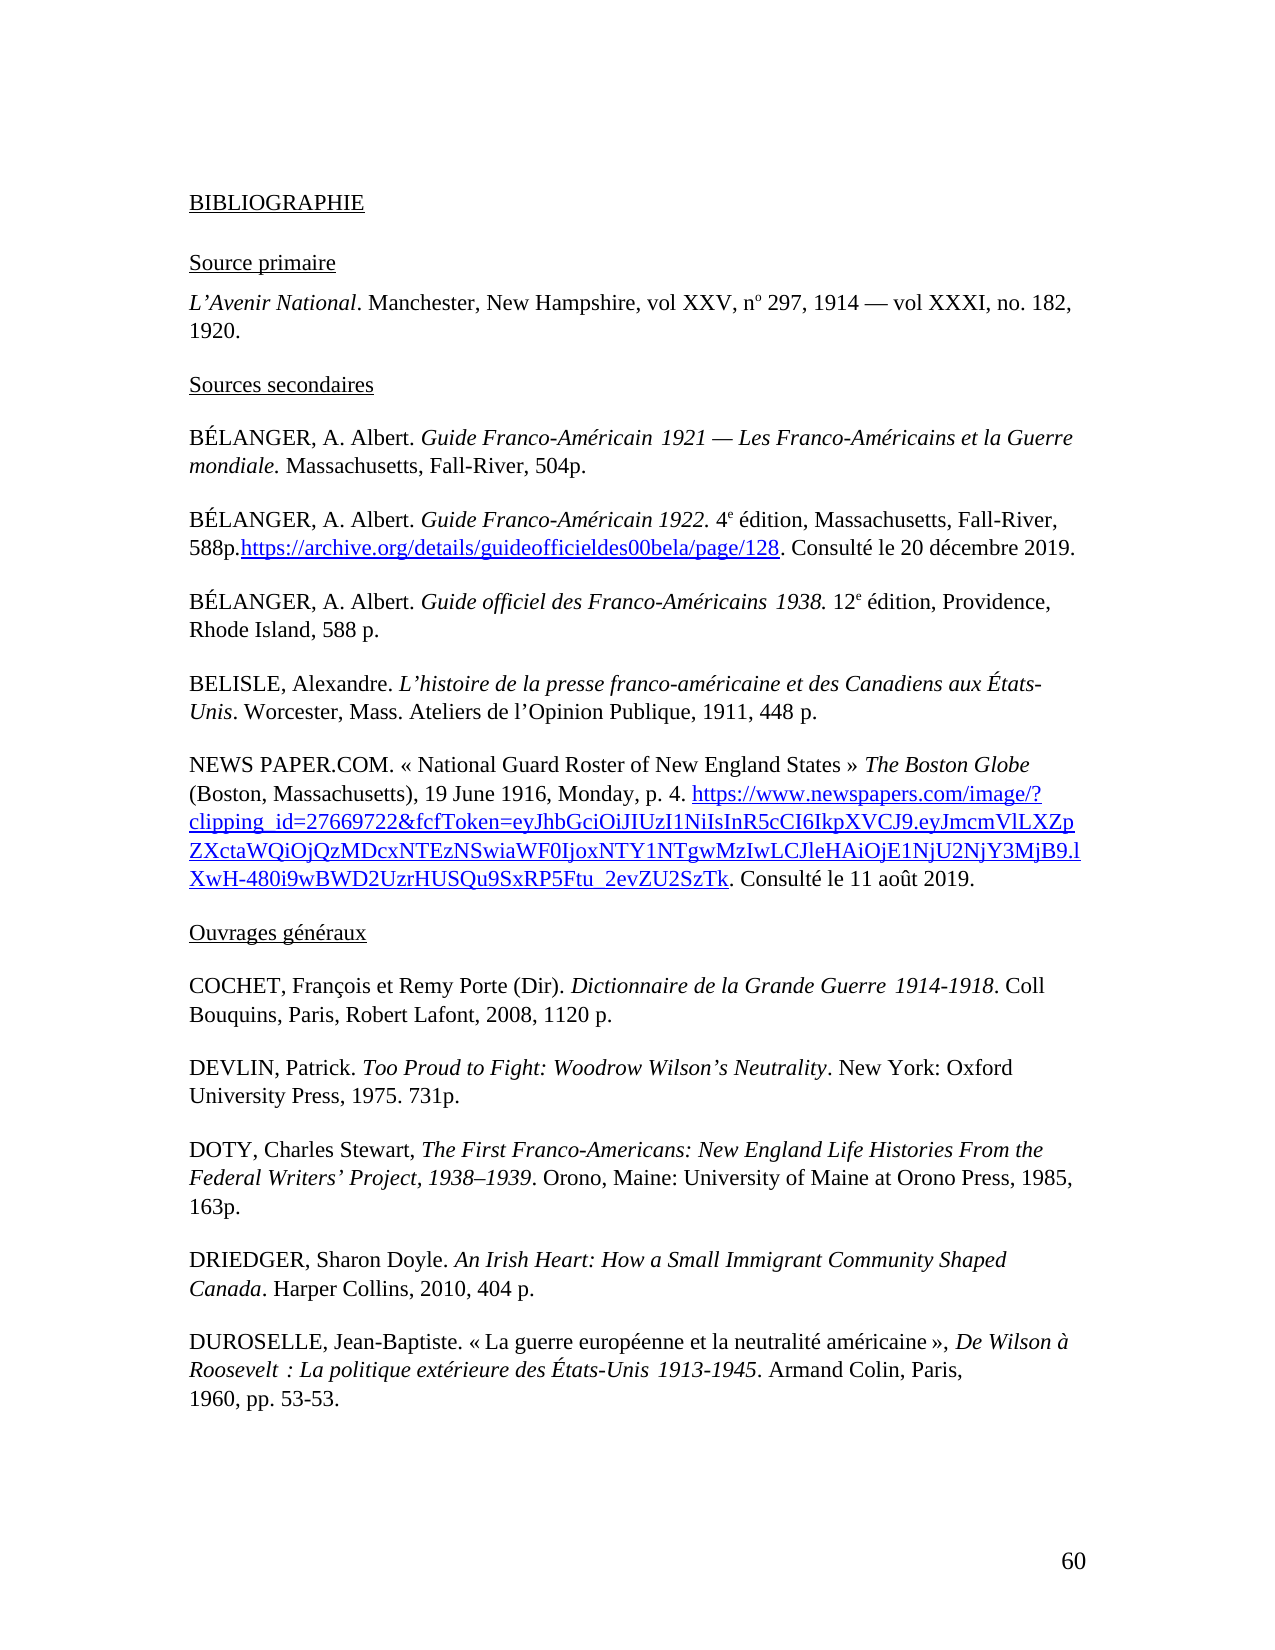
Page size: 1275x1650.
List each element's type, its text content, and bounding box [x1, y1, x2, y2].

text NEWS PAPER.COM. « National Guard Roster of New England States » The Boston Globe (Boston, Massachusetts), 19 June 1916, Monday, p. 4. https://www.newspapers.com/image/?clipping_id=27669722&fcfToken=eyJhbGciOiJIUzI1NiIsInR5cCI6IkpXVCJ9.eyJmcmVlLXZpZXctaWQiOjQzMDcxNTEzNSwiaWF0IjoxNTY1NTgwMzIwLCJleHAiOjE1NjU2NjY3MjB9.lXwH-480i9wBWD2UzrHUSQu9SxRP5Ftu_2evZU2SzTk. Consulté le 11 août 2019. [189, 752, 1086, 892]
text Sources secondaires [189, 371, 1086, 397]
text L’Avenir National. Manchester, New Hampshire, vol XXV, no 297, 1914 — vol XXXI, no. 182, 1920. [189, 289, 1086, 343]
text Source primaire [189, 249, 1086, 276]
text DOTY, Charles Stewart, The First Franco-Americans: New England Life Histories From the Federal Writers’ Project, 1938–1939. Orono, Maine: University of Maine at Orono Press, 1985, 163p. [189, 1136, 1086, 1219]
text BIBLIOGRAPHIE [189, 189, 1086, 215]
text DEVLIN, Patrick. Too Proud to Fight: Woodrow Wilson’s Neutrality. New York: Oxford University Press, 1975. 731p. [189, 1054, 1086, 1109]
text DUROSELLE, Jean-Baptiste. « La guerre européenne et la neutralité américaine », De Wilson à Roosevelt : La politique extérieure des États-Unis 1913-1945. Armand Colin, Paris, 1960, pp. 53-53. [189, 1328, 1086, 1411]
text COCHET, François et Remy Porte (Dir). Dictionnaire de la Grande Guerre 1914-1918. Coll Bouquins, Paris, Robert Lafont, 2008, 1120 p. [189, 972, 1086, 1027]
text BÉLANGER, A. Albert. Guide Franco-Américain 1922. 4e édition, Massachusetts, Fall-River, 588p.https://archive.org/details/guideofficieldes00bela/page/128. Consulté le 20 décembre 2019. [189, 506, 1086, 561]
text BÉLANGER, A. Albert. Guide Franco-Américain 1921 — Les Franco-Américains et la Guerre mondiale. Massachusetts, Fall-River, 504p. [189, 424, 1086, 479]
text BÉLANGER, A. Albert. Guide officiel des Franco-Américains 1938. 12e édition, Providence, Rhode Island, 588 p. [189, 588, 1086, 643]
text DRIEDGER, Sharon Doyle. An Irish Heart: How a Small Immigrant Community Shaped Canada. Harper Collins, 2010, 404 p. [189, 1246, 1086, 1301]
text BELISLE, Alexandre. L’histoire de la presse franco-américaine et des Canadiens aux États-Unis. Worcester, Mass. Ateliers de l’Opinion Publique, 1911, 448 p. [189, 670, 1086, 724]
text Ouvrages généraux [189, 919, 1086, 945]
